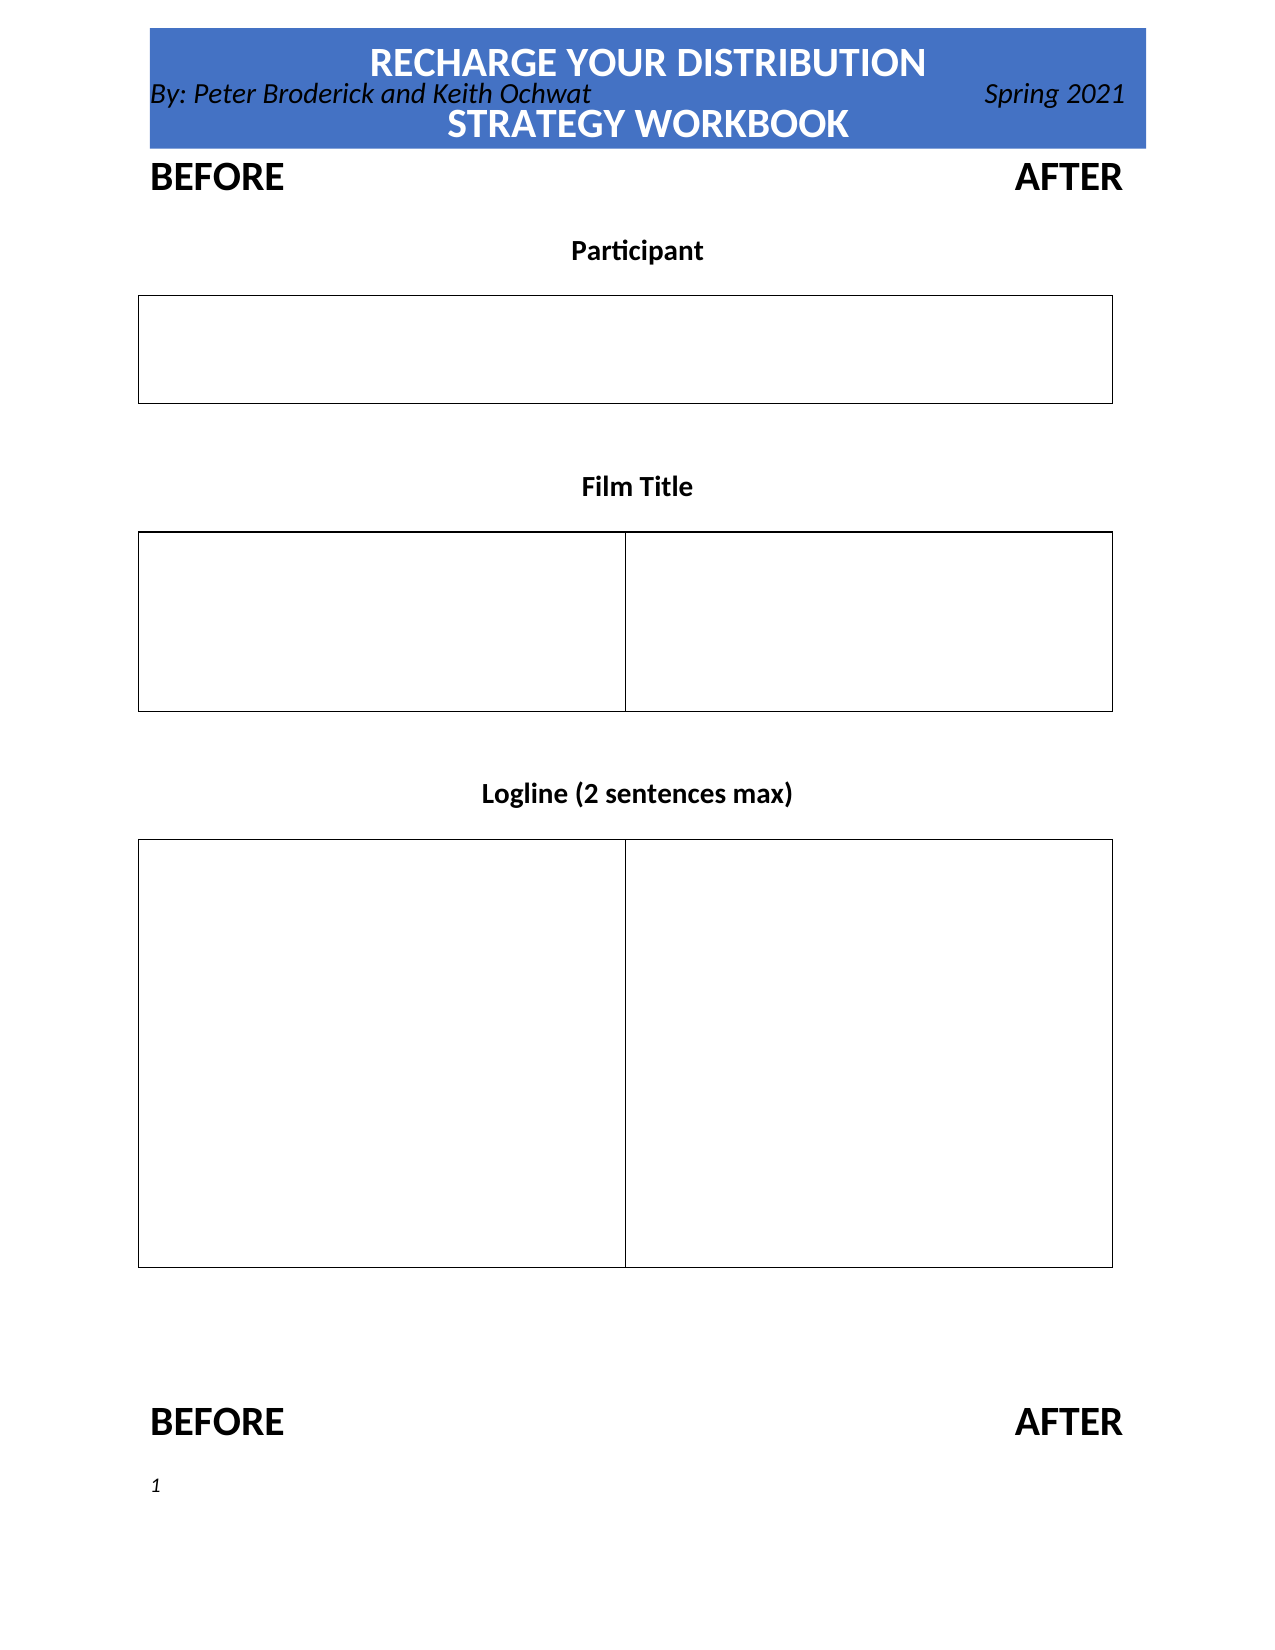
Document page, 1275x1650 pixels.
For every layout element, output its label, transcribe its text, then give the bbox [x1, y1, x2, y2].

text Film Title [150, 468, 1125, 503]
text BEFORE AFTER [150, 150, 1125, 201]
text BEFORE AFTER [150, 1395, 1125, 1446]
table_header [139, 533, 625, 711]
table_header [626, 533, 1112, 711]
table_header [626, 840, 1112, 1267]
text Participant [150, 232, 1125, 267]
table_header [139, 840, 625, 1267]
table_header [139, 296, 1112, 403]
text Logline (2 sentences max) [150, 775, 1125, 811]
